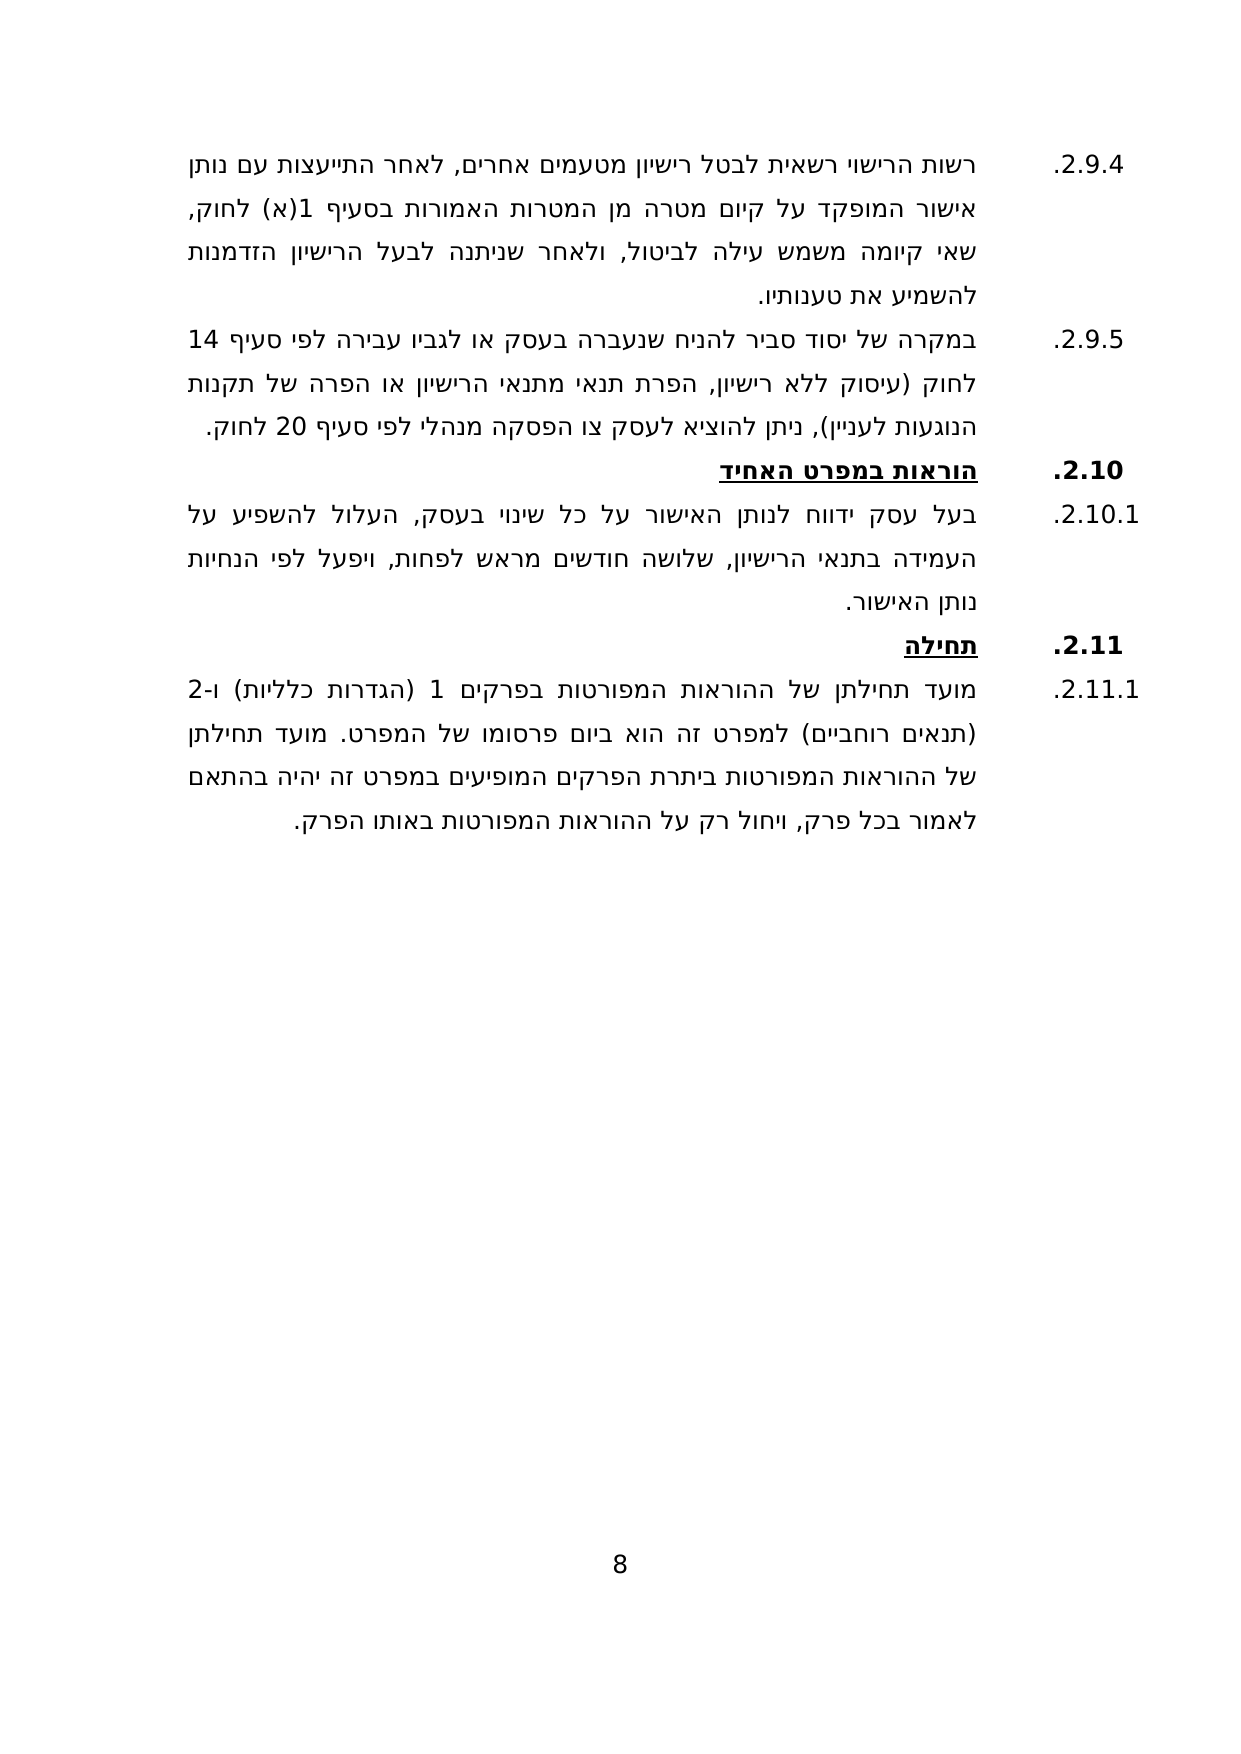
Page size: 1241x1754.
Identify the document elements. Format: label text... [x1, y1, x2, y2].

list בעל עסק ידווח לנותן האישור על כל שינוי בעסק, העלול להשפיע על העמידה בתנאי הרישיון, שלושה חודשים מראש לפחות, ויפעל לפי הנחיות נותן האישור. [187, 500, 1053, 617]
list רשות הרישוי רשאית לבטל רישיון מטעמים אחרים, לאחר התייעצות עם נותן אישור המופקד על קיום מטרה מן המטרות האמורות בסעיף 1(א) לחוק, שאי קיומה משמש עילה לביטול, ולאחר שניתנה לבעל הרישיון הזדמנות להשמיע את טענותיו. [187, 150, 1053, 310]
list תחילה [187, 631, 1053, 660]
list במקרה של יסוד סביר להניח שנעברה בעסק או לגביו עבירה לפי סעיף 14 לחוק (עיסוק ללא רישיון, הפרת תנאי מתנאי הרישיון או הפרה של תקנות הנוגעות לעניין), ניתן להוציא לעסק צו הפסקה מנהלי לפי סעיף 20 לחוק. [187, 325, 1053, 442]
list מועד תחילתן של ההוראות המפורטות בפרקים 1 (הגדרות כלליות) ו-2 (תנאים רוחביים) למפרט זה הוא ביום פרסומו של המפרט. מועד תחילתן של ההוראות המפורטות ביתרת הפרקים המופיעים במפרט זה יהיה בהתאם לאמור בכל פרק, ויחול רק על ההוראות המפורטות באותו הפרק. [187, 675, 1053, 835]
list הוראות במפרט האחיד [187, 456, 1053, 485]
